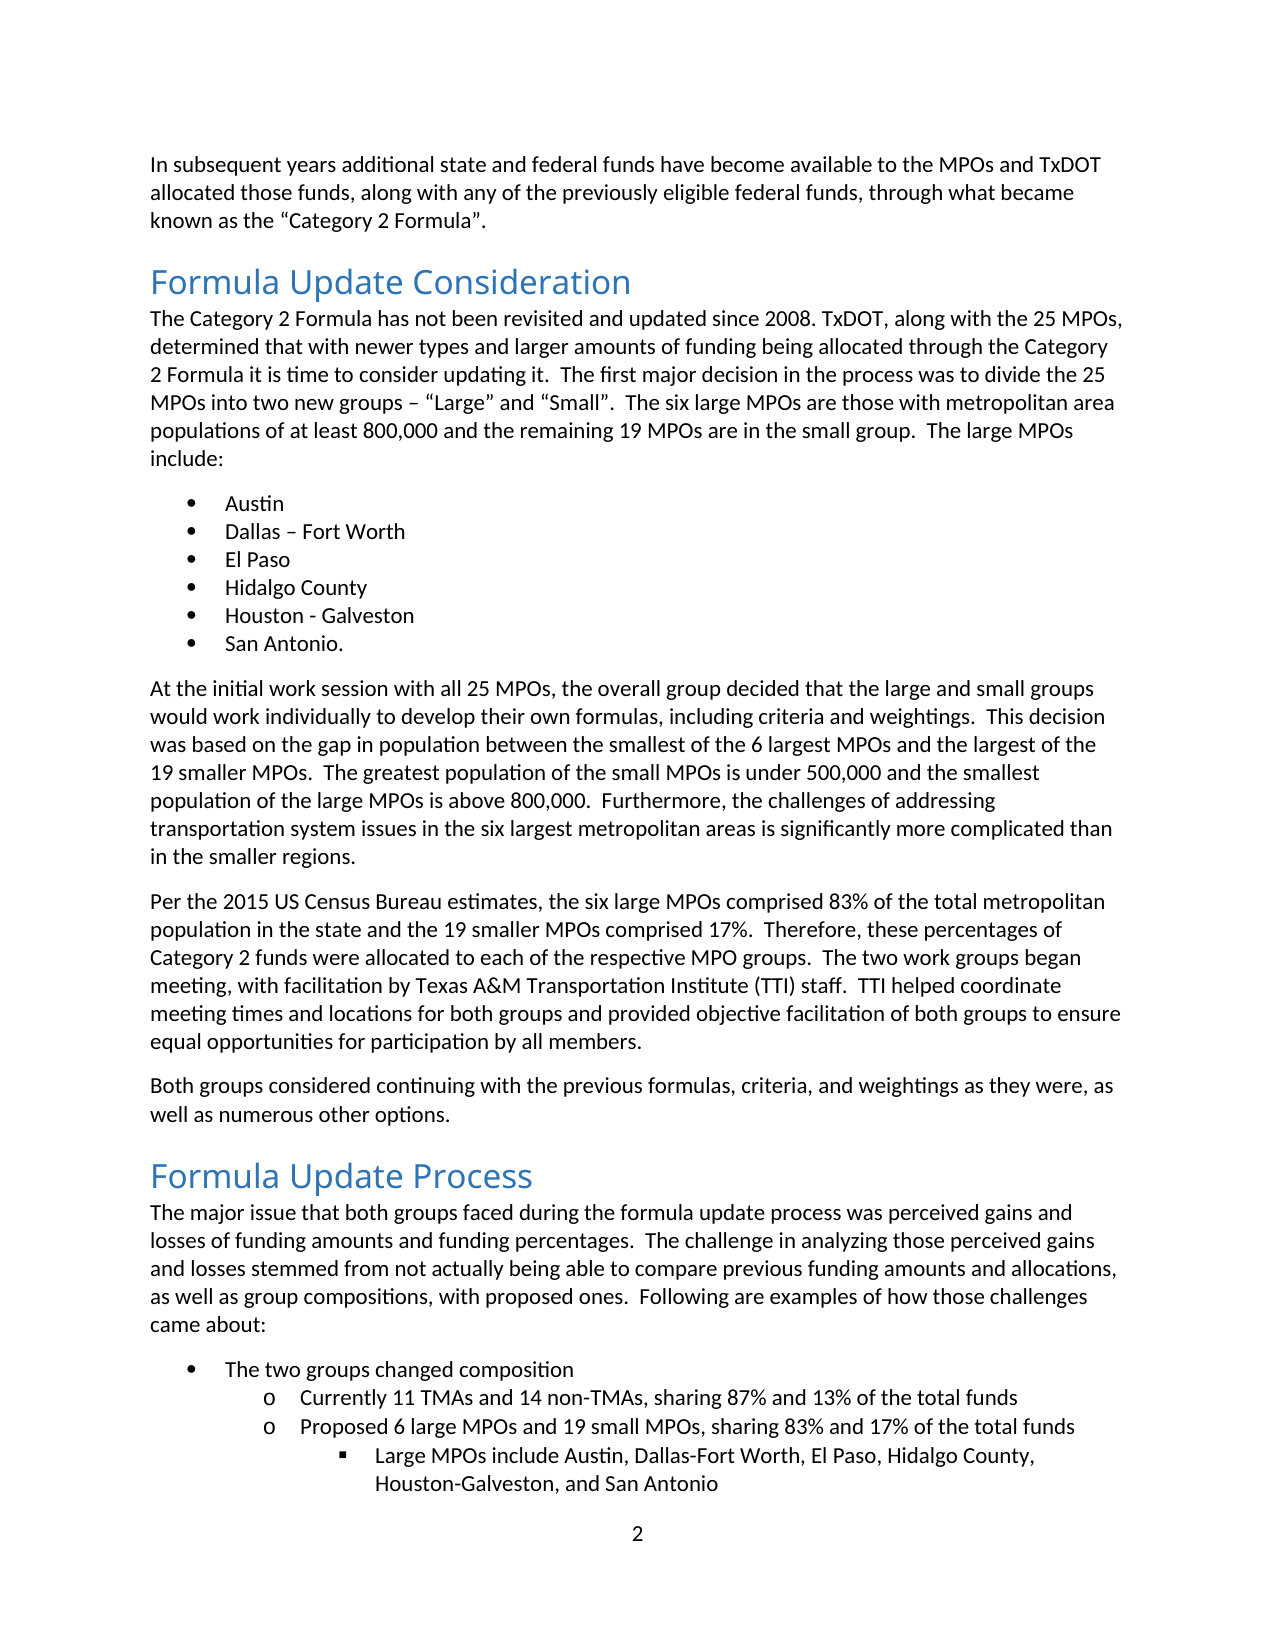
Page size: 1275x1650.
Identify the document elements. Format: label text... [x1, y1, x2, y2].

list Houston - Galveston [187, 601, 1125, 629]
list Proposed 6 large MPOs and 19 small MPOs, sharing 83% and 17% of the total funds [262, 1412, 1125, 1441]
list San Antonio. [187, 629, 1125, 657]
list Large MPOs include Austin, Dallas-Fort Worth, El Paso, Hidalgo County, Houston-Galveston, and San Antonio [337, 1441, 1125, 1497]
subtitle Formula Update Process [150, 1153, 1125, 1198]
text Both groups considered continuing with the previous formulas, criteria, and weightings as they were, as well as numerous other options. [150, 1072, 1125, 1128]
list Hidalgo County [187, 573, 1125, 601]
text The major issue that both groups faced during the formula update process was perceived gains and losses of funding amounts and funding percentages. The challenge in analyzing those perceived gains and losses stemmed from not actually being able to compare previous funding amounts and allocations, as well as group compositions, with proposed ones. Following are examples of how those challenges came about: [150, 1198, 1125, 1338]
list Austin [187, 489, 1125, 517]
subtitle Formula Update Consideration [150, 259, 1125, 304]
text The Category 2 Formula has not been revisited and updated since 2008. TxDOT, along with the 25 MPOs, determined that with newer types and larger amounts of funding being allocated through the Category 2 Formula it is time to consider updating it. The first major decision in the process was to divide the 25 MPOs into two new groups – “Large” and “Small”. The six large MPOs are those with metropolitan area populations of at least 800,000 and the remaining 19 MPOs are in the small group. The large MPOs include: [150, 304, 1125, 473]
list Dallas – Fort Worth [187, 517, 1125, 545]
text Per the 2015 US Census Bureau estimates, the six large MPOs comprised 83% of the total metropolitan population in the state and the 19 smaller MPOs comprised 17%. Therefore, these percentages of Category 2 funds were allocated to each of the respective MPO groups. The two work groups began meeting, with facilitation by Texas A&M Transportation Institute (TTI) staff. TTI helped coordinate meeting times and locations for both groups and provided objective facilitation of both groups to ensure equal opportunities for participation by all members. [150, 887, 1125, 1055]
list El Paso [187, 545, 1125, 573]
text In subsequent years additional state and federal funds have become available to the MPOs and TxDOT allocated those funds, along with any of the previously eligible federal funds, through what became known as the “Category 2 Formula”. [150, 150, 1125, 234]
text At the initial work session with all 25 MPOs, the overall group decided that the large and small groups would work individually to develop their own formulas, including criteria and weightings. This decision was based on the gap in population between the smallest of the 6 largest MPOs and the largest of the 19 smaller MPOs. The greatest population of the small MPOs is under 500,000 and the smallest population of the large MPOs is above 800,000. Furthermore, the challenges of addressing transportation system issues in the six largest metropolitan areas is significantly more complicated than in the smaller regions. [150, 674, 1125, 870]
list Currently 11 TMAs and 14 non-TMAs, sharing 87% and 13% of the total funds [262, 1383, 1125, 1412]
list The two groups changed composition [187, 1355, 1125, 1383]
